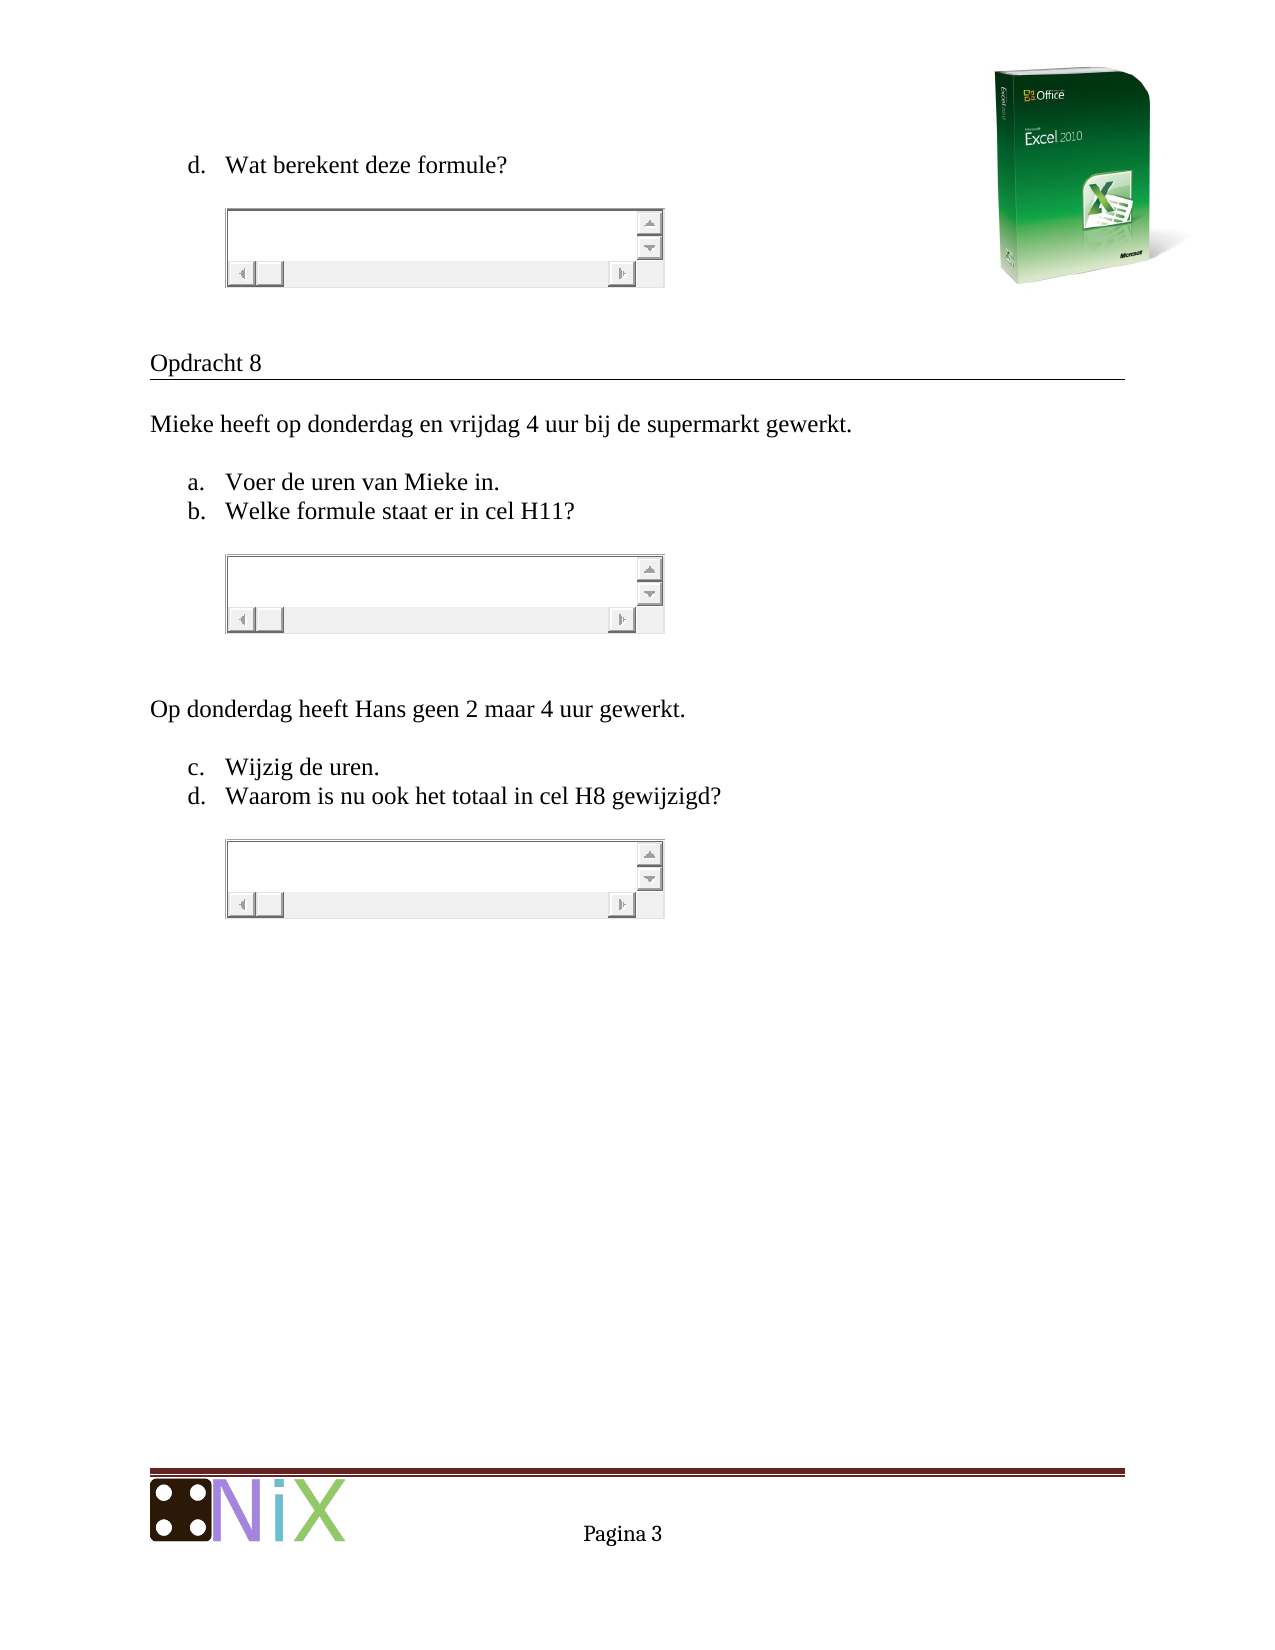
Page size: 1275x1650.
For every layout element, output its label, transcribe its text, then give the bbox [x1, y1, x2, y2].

list Welke formule staat er in cel H11? [187, 496, 1125, 525]
list Voer de uren van Mieke in. [187, 467, 1125, 496]
text Mieke heeft op donderdag en vrijdag 4 uur bij de supermarkt gewerkt. [150, 409, 1125, 438]
list Wat berekent deze formule? [187, 150, 1125, 179]
picture [150, 1478, 346, 1542]
list Wijzig de uren. [187, 752, 1125, 781]
list Waarom is nu ook het totaal in cel H8 gewijzigd? [187, 781, 1125, 810]
picture [981, 50, 1192, 291]
text Op donderdag heeft Hans geen 2 maar 4 uur gewerkt. [150, 694, 1125, 723]
text Opdracht 8 [150, 348, 1125, 379]
